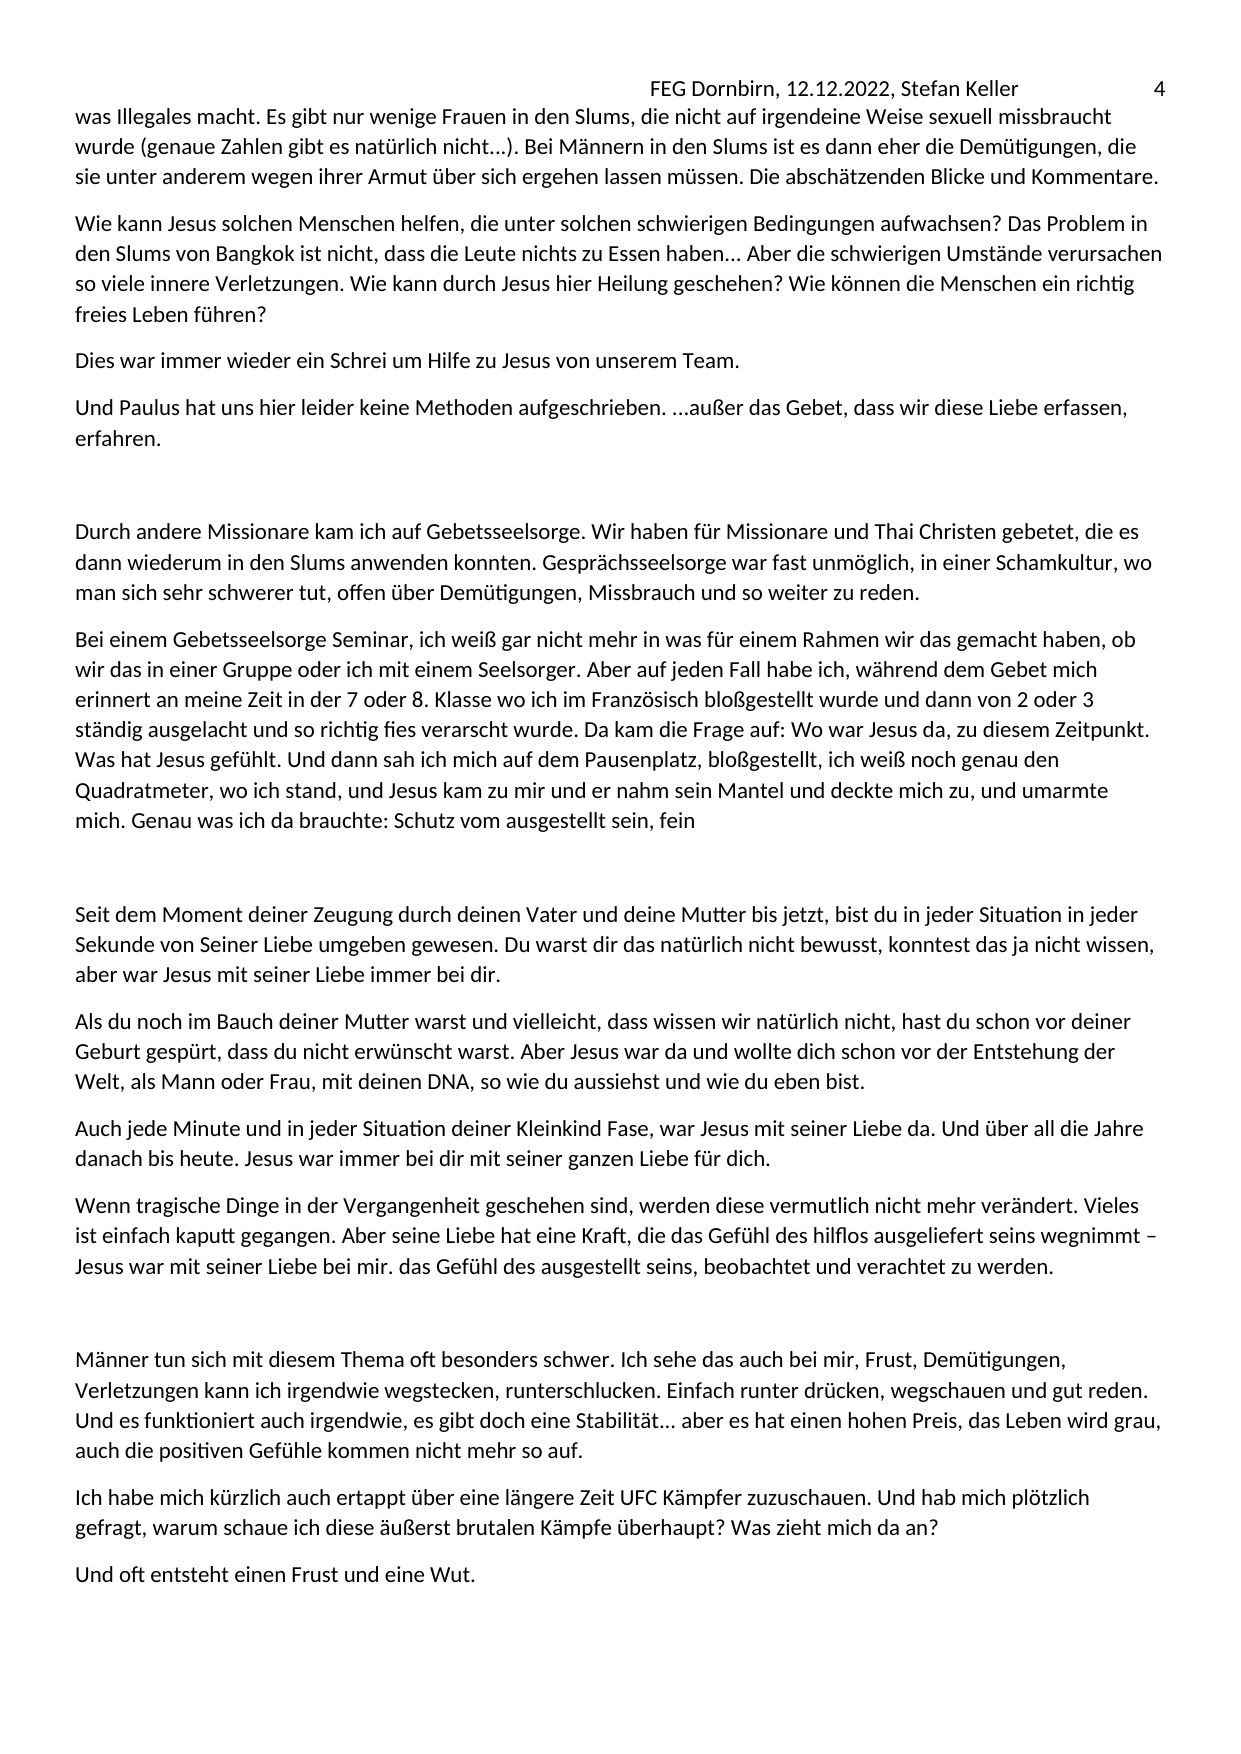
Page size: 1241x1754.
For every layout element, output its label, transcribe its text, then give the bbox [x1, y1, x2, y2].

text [75, 102, 1165, 190]
text Seit dem Moment deiner Zeugung durch deinen Vater und deine Mutter bis jetzt, bist du in jeder Situation in jeder Sekunde von Seiner Liebe umgeben gewesen. Du warst dir das natürlich nicht bewusst, konntest das ja nicht wissen, aber war Jesus mit seiner Liebe immer bei dir. [75, 900, 1165, 988]
text Als du noch im Bauch deiner Mutter warst und vielleicht, dass wissen wir natürlich nicht, hast du schon vor deiner Geburt gespürt, dass du nicht erwünscht warst. Aber Jesus war da und wollte dich schon vor der Entstehung der Welt, als Mann oder Frau, mit deinen DNA, so wie du aussiehst und wie du eben bist. [75, 1007, 1165, 1095]
text Ich habe mich kürzlich auch ertappt über eine längere Zeit UFC Kämpfer zuzuschauen. Und hab mich plötzlich gefragt, warum schaue ich diese äußerst brutalen Kämpfe überhaupt? Was zieht mich da an? [75, 1483, 1165, 1541]
text Durch andere Missionare kam ich auf Gebetsseelsorge. Wir haben für Missionare und Thai Christen gebetet, die es dann wiederum in den Slums anwenden konnten. Gesprächsseelsorge war fast unmöglich, in einer Schamkultur, wo man sich sehr schwerer tut, offen über Demütigungen, Missbrauch und so weiter zu reden. [75, 517, 1165, 606]
text Und oft entsteht einen Frust und eine Wut. [75, 1560, 1165, 1588]
text Bei einem Gebetsseelsorge Seminar, ich weiß gar nicht mehr in was für einem Rahmen wir das gemacht haben, ob wir das in einer Gruppe oder ich mit einem Seelsorger. Aber auf jeden Fall habe ich, während dem Gebet mich erinnert an meine Zeit in der 7 oder 8. Klasse wo ich im Französisch bloßgestellt wurde und dann von 2 oder 3 ständig ausgelacht und so richtig fies verarscht wurde. Da kam die Frage auf: Wo war Jesus da, zu diesem Zeitpunkt. Was hat Jesus gefühlt. Und dann sah ich mich auf dem Pausenplatz, bloßgestellt, ich weiß noch genau den Quadratmeter, wo ich stand, und Jesus kam zu mir und er nahm sein Mantel und deckte mich zu, und umarmte mich. Genau was ich da brauchte: Schutz vom ausgestellt sein, fein [75, 625, 1165, 834]
text Auch jede Minute und in jeder Situation deiner Kleinkind Fase, war Jesus mit seiner Liebe da. Und über all die Jahre danach bis heute. Jesus war immer bei dir mit seiner ganzen Liebe für dich. [75, 1114, 1165, 1172]
text Wenn tragische Dinge in der Vergangenheit geschehen sind, werden diese vermutlich nicht mehr verändert. Vieles ist einfach kaputt gegangen. Aber seine Liebe hat eine Kraft, die das Gefühl des hilflos ausgeliefert seins wegnimmt – Jesus war mit seiner Liebe bei mir. das Gefühl des ausgestellt seins, beobachtet und verachtet zu werden. [75, 1191, 1165, 1280]
text Männer tun sich mit diesem Thema oft besonders schwer. Ich sehe das auch bei mir, Frust, Demütigungen, Verletzungen kann ich irgendwie wegstecken, runterschlucken. Einfach runter drücken, wegschauen und gut reden. Und es funktioniert auch irgendwie, es gibt doch eine Stabilität... aber es hat einen hohen Preis, das Leben wird grau, auch die positiven Gefühle kommen nicht mehr so auf. [75, 1346, 1165, 1464]
text Wie kann Jesus solchen Menschen helfen, die unter solchen schwierigen Bedingungen aufwachsen? Das Problem in den Slums von Bangkok ist nicht, dass die Leute nichts zu Essen haben... Aber die schwierigen Umstände verursachen so viele innere Verletzungen. Wie kann durch Jesus hier Heilung geschehen? Wie können die Menschen ein richtig freies Leben führen? [75, 209, 1165, 328]
text Und Paulus hat uns hier leider keine Methoden aufgeschrieben. ...außer das Gebet, dass wir diese Liebe erfassen, erfahren. [75, 393, 1165, 452]
text Dies war immer wieder ein Schrei um Hilfe zu Jesus von unserem Team. [75, 347, 1165, 374]
